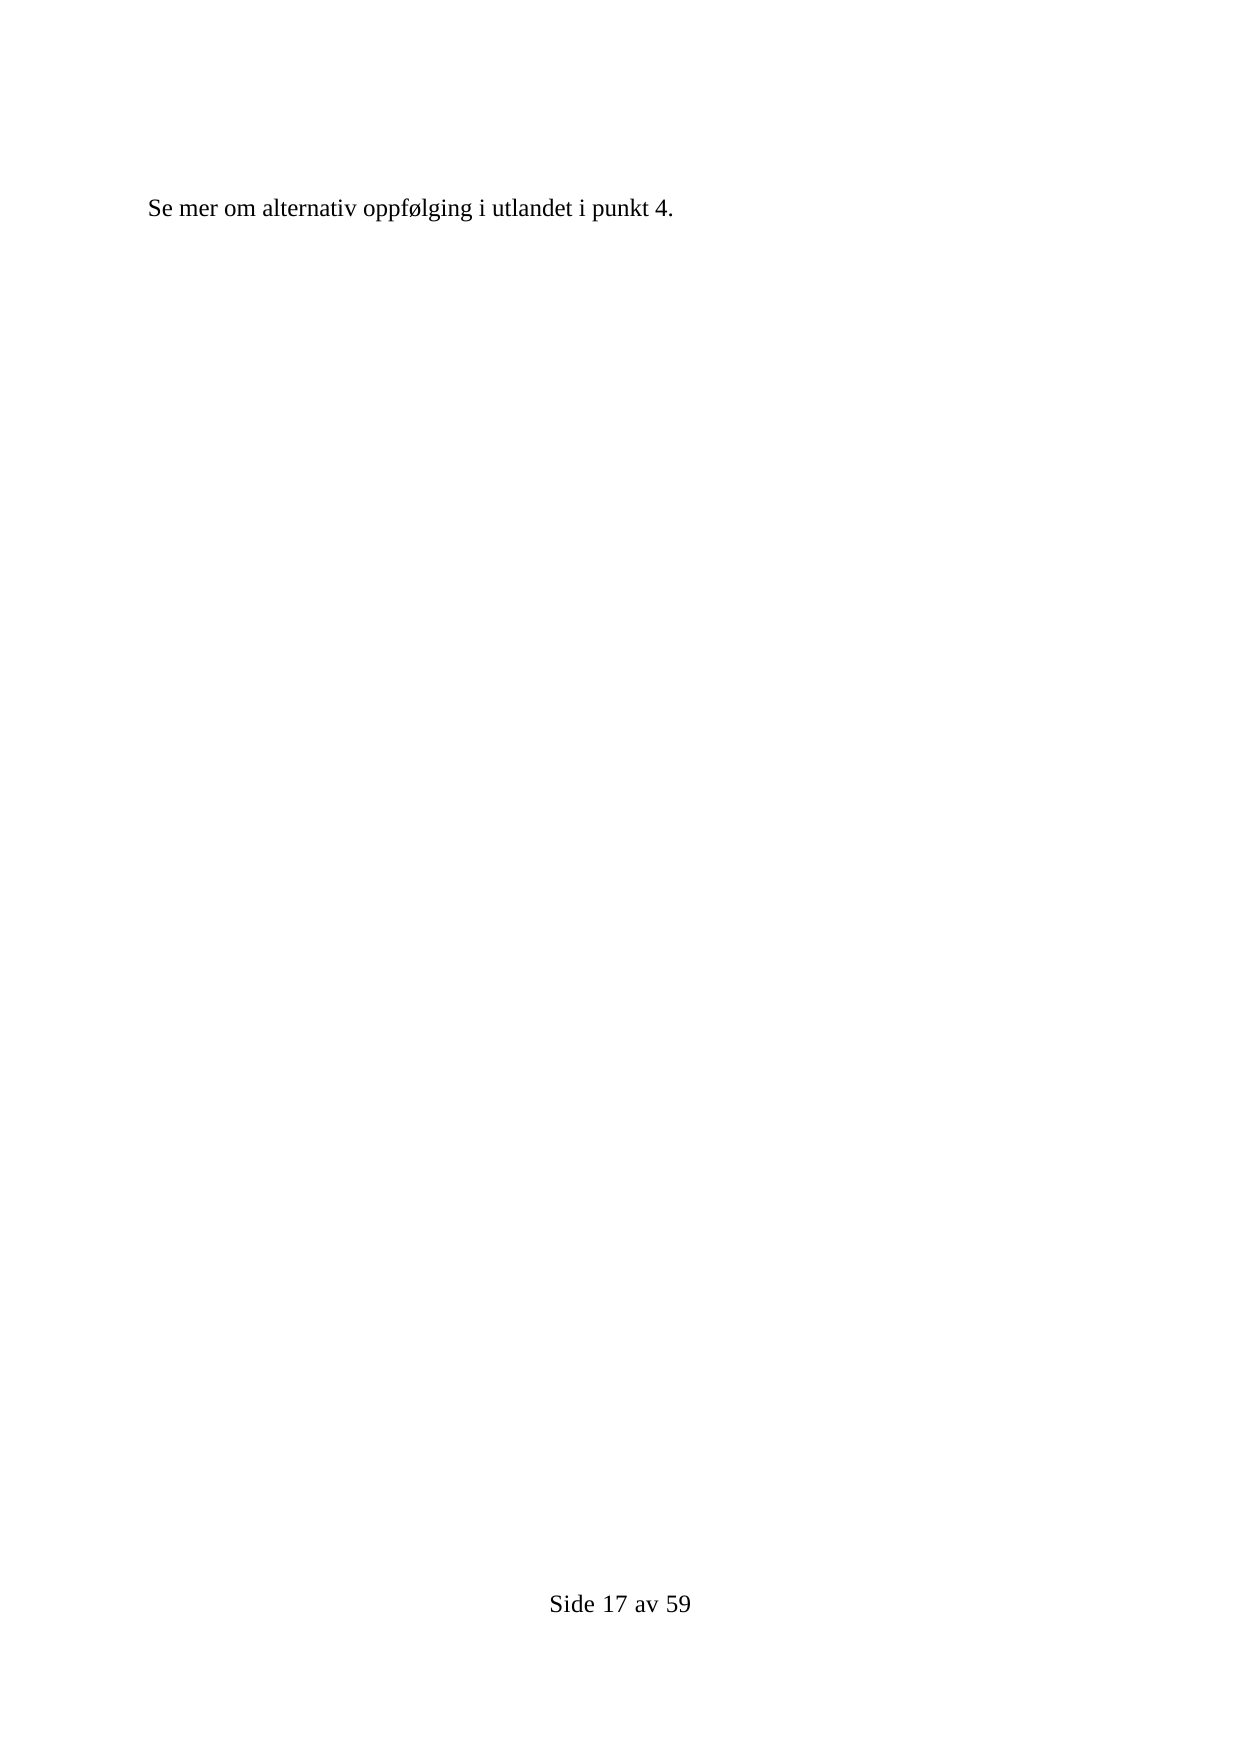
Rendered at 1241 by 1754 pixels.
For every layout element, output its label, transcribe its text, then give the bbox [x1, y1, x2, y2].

text Se mer om alternativ oppfølging i utlandet i punkt 4. [148, 193, 1093, 222]
